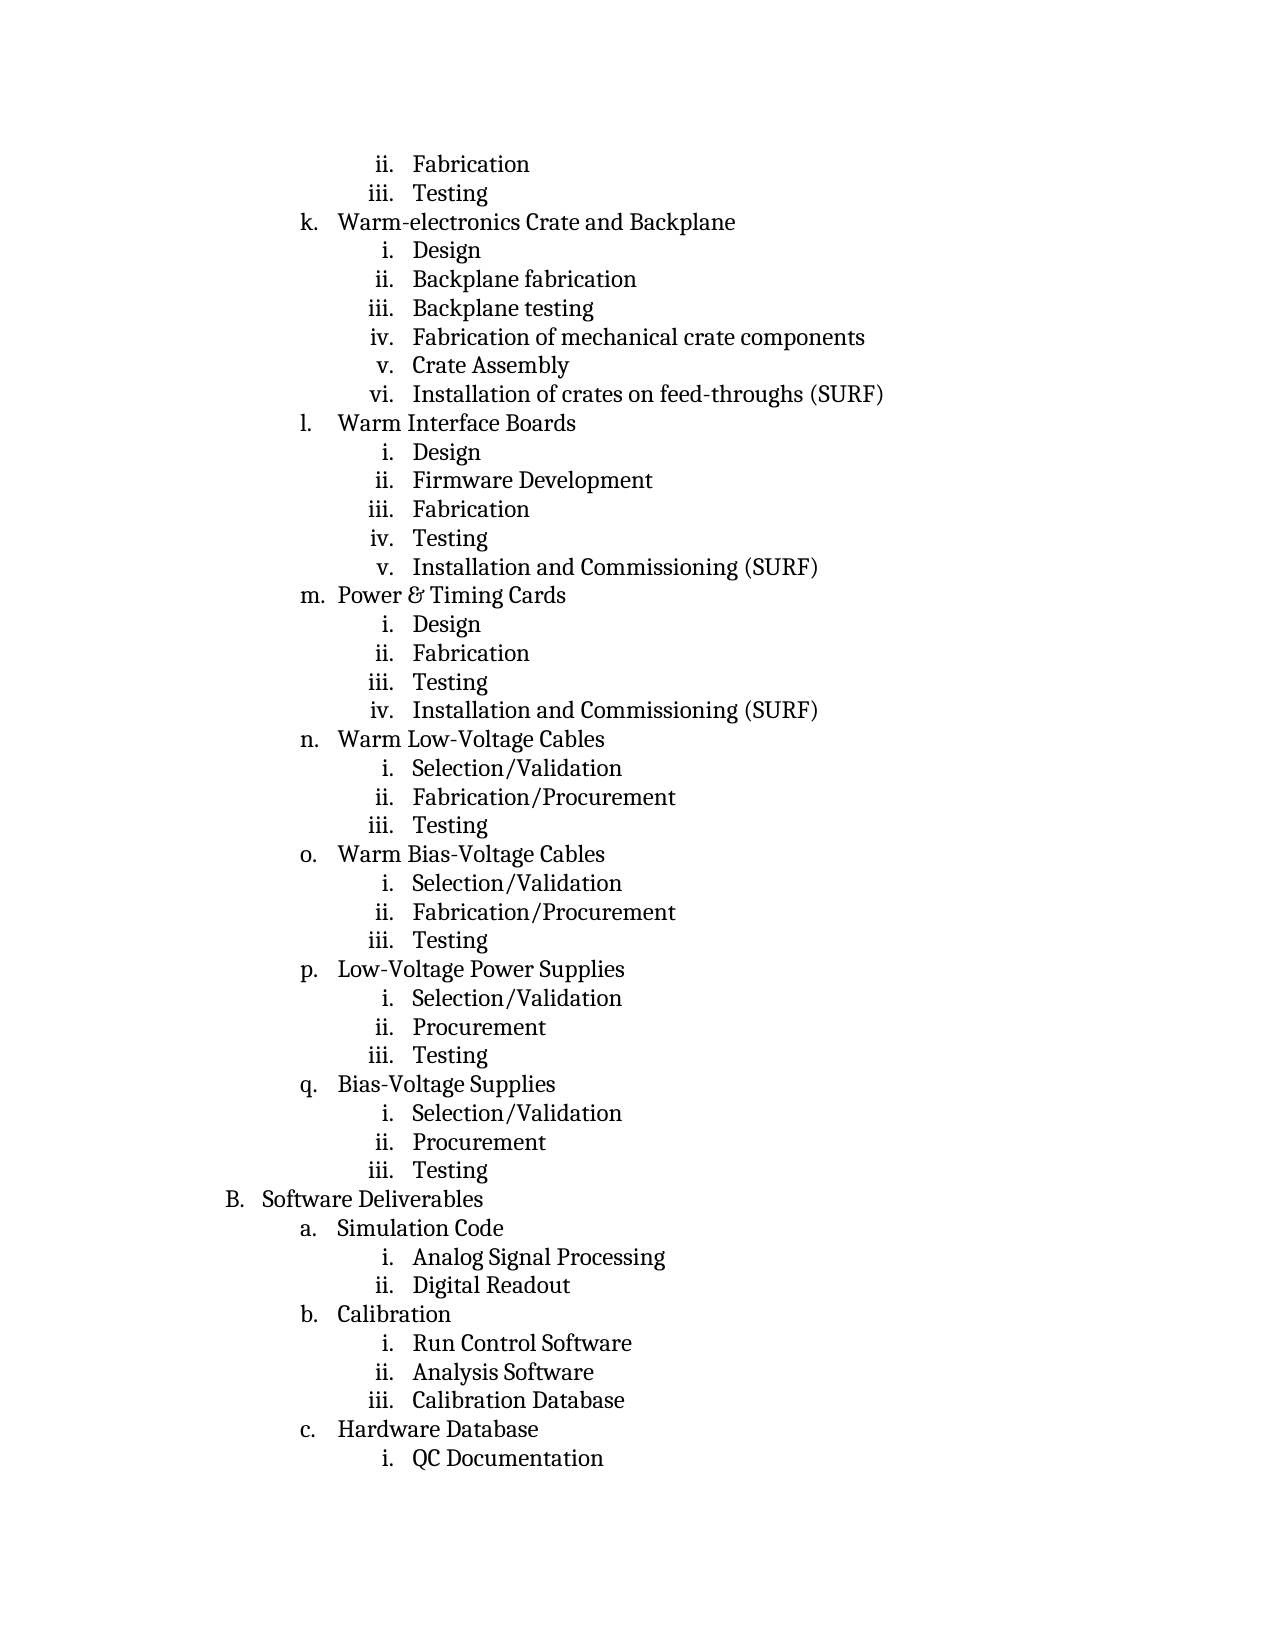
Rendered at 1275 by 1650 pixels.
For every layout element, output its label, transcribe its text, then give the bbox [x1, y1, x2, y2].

list Bias-Voltage Supplies [300, 1070, 1087, 1099]
list Firmware Development [394, 466, 1087, 495]
list Warm Interface Boards [300, 409, 1087, 437]
list Calibration Database [394, 1386, 1087, 1415]
list Fabrication/Procurement [394, 782, 1087, 811]
list Testing [394, 667, 1087, 696]
list Crate Assembly [394, 351, 1087, 380]
list Fabrication/Procurement [394, 897, 1087, 926]
list Software Deliverables [225, 1185, 1087, 1214]
list Analog Signal Processing [394, 1242, 1087, 1271]
list Backplane fabrication [394, 265, 1087, 294]
list Power & Timing Cards [300, 581, 1087, 610]
list Hardware Database [300, 1415, 1087, 1444]
list Simulation Code [300, 1214, 1087, 1242]
list Installation and Commissioning (SURF) [394, 696, 1087, 725]
list Warm-electronics Crate and Backplane [300, 207, 1087, 236]
list QC Documentation [394, 1444, 1087, 1472]
list Design [394, 610, 1087, 639]
list Fabrication [394, 639, 1087, 667]
list Design [394, 437, 1087, 466]
list Design [394, 236, 1087, 265]
list Testing [394, 811, 1087, 840]
list Fabrication of mechanical crate components [394, 322, 1087, 351]
list Testing [394, 179, 1087, 207]
list Procurement [394, 1127, 1087, 1156]
list Fabrication [394, 150, 1087, 179]
list Digital Readout [394, 1271, 1087, 1300]
list Testing [394, 524, 1087, 552]
list Selection/Validation [394, 869, 1087, 897]
list Installation and Commissioning (SURF) [394, 552, 1087, 581]
list Testing [394, 926, 1087, 955]
list Analysis Software [394, 1357, 1087, 1386]
list Procurement [394, 1012, 1087, 1041]
list Calibration [300, 1300, 1087, 1329]
list Testing [394, 1156, 1087, 1185]
list Warm Bias-Voltage Cables [300, 840, 1087, 869]
list Selection/Validation [394, 984, 1087, 1012]
list Installation of crates on feed-throughs (SURF) [394, 380, 1087, 409]
list Selection/Validation [394, 1099, 1087, 1127]
list Run Control Software [394, 1329, 1087, 1357]
list Backplane testing [394, 294, 1087, 322]
list Warm Low-Voltage Cables [300, 725, 1087, 754]
list Fabrication [394, 495, 1087, 524]
list Testing [394, 1041, 1087, 1070]
list Low-Voltage Power Supplies [300, 955, 1087, 984]
list Selection/Validation [394, 754, 1087, 782]
